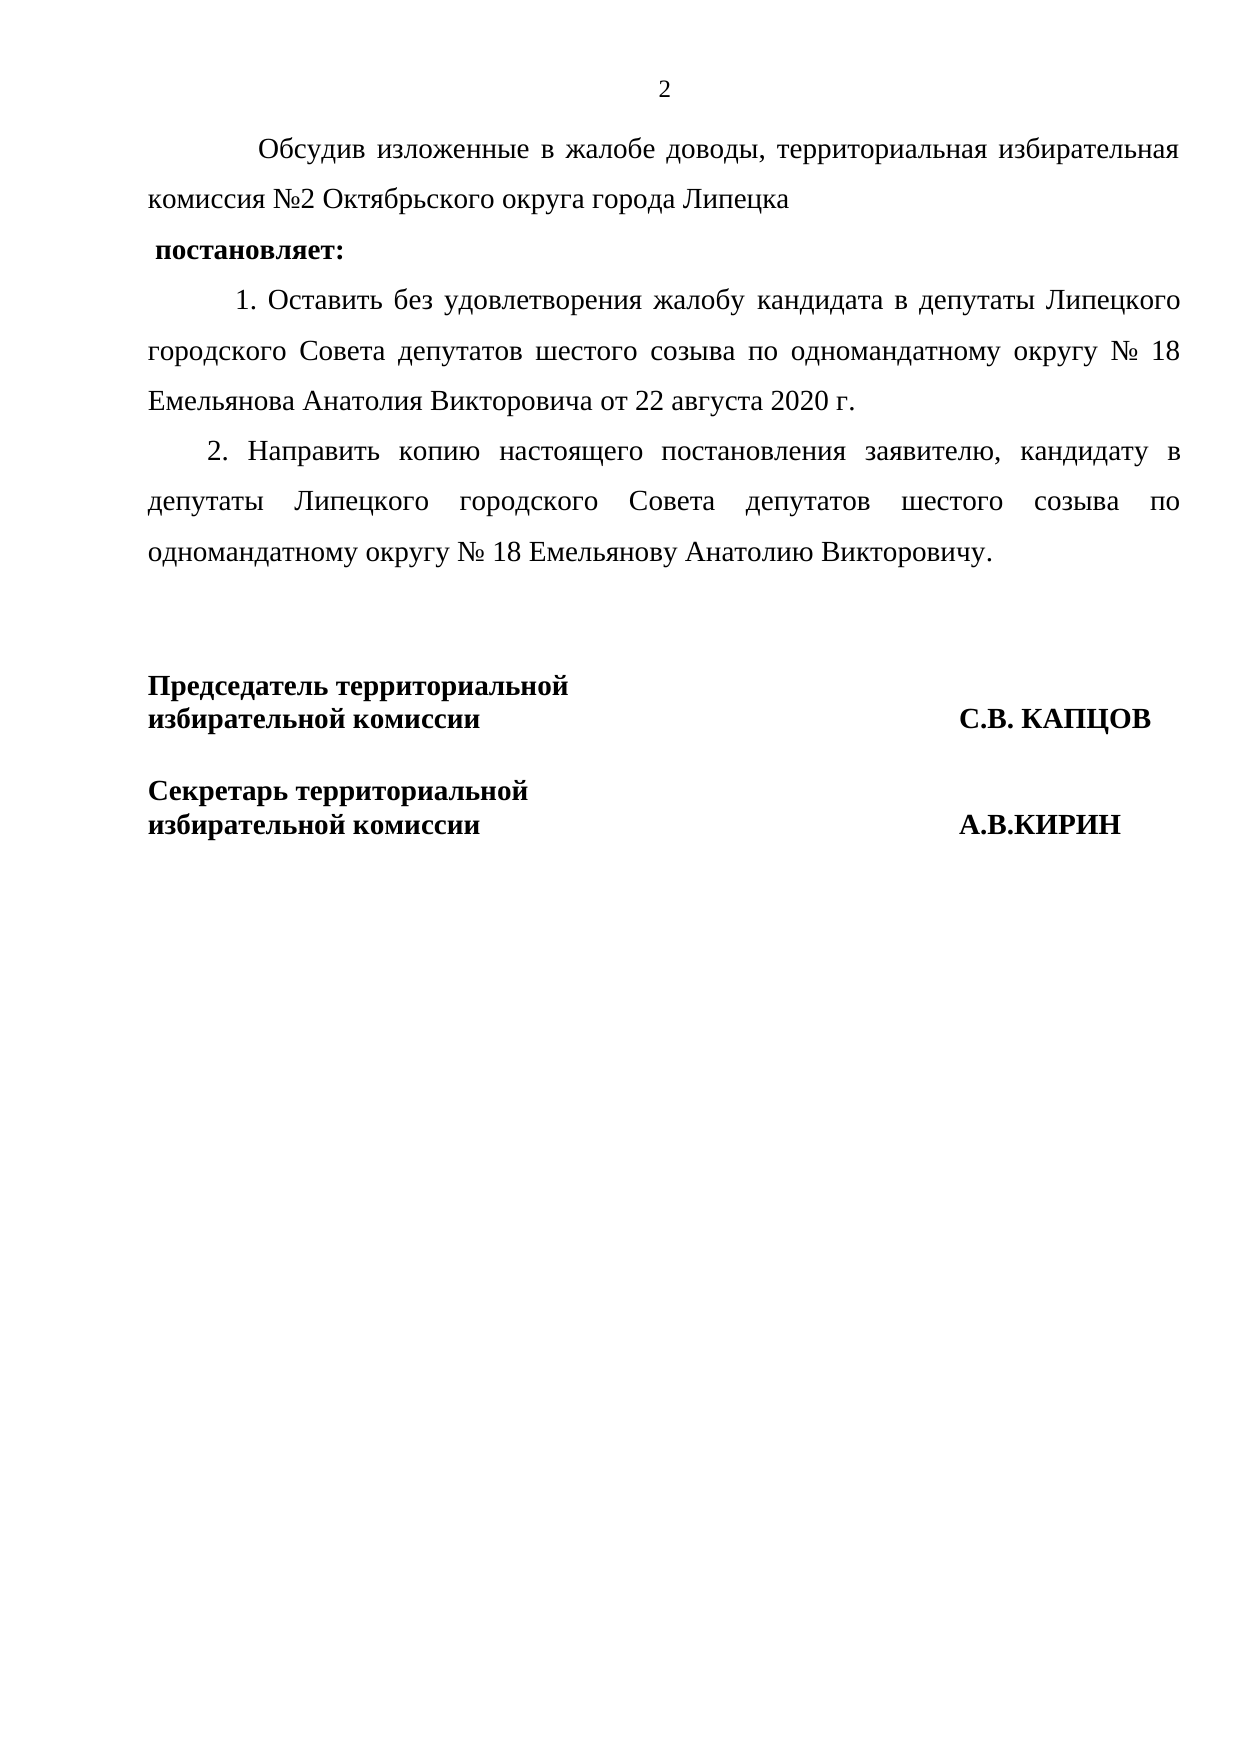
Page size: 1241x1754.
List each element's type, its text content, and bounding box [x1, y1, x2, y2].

text постановляет: [148, 232, 1181, 266]
text избирательной комиссии А.В.КИРИН [148, 807, 1181, 841]
text 2. Направить копию настоящего постановления заявителю, кандидату в депутаты Липецкого городского Совета депутатов шестого созыва по одномандатному округу № 18 Емельянову Анатолию Викторовичу. [148, 433, 1181, 567]
text избирательной комиссии С.В. КАПЦОВ [148, 702, 1181, 735]
text Обсудив изложенные в жалобе доводы, территориальная избирательная комиссия №2 Октябрьского округа города Липецка [148, 131, 1181, 215]
text Секретарь территориальной [148, 773, 1181, 807]
text 1. Оставить без удовлетворения жалобу кандидата в депутаты Липецкого городского Совета депутатов шестого созыва по одномандатному округу № 18 Емельянова Анатолия Викторовича от 22 августа 2020 г. [148, 282, 1181, 416]
text Председатель территориальной [148, 668, 1181, 702]
